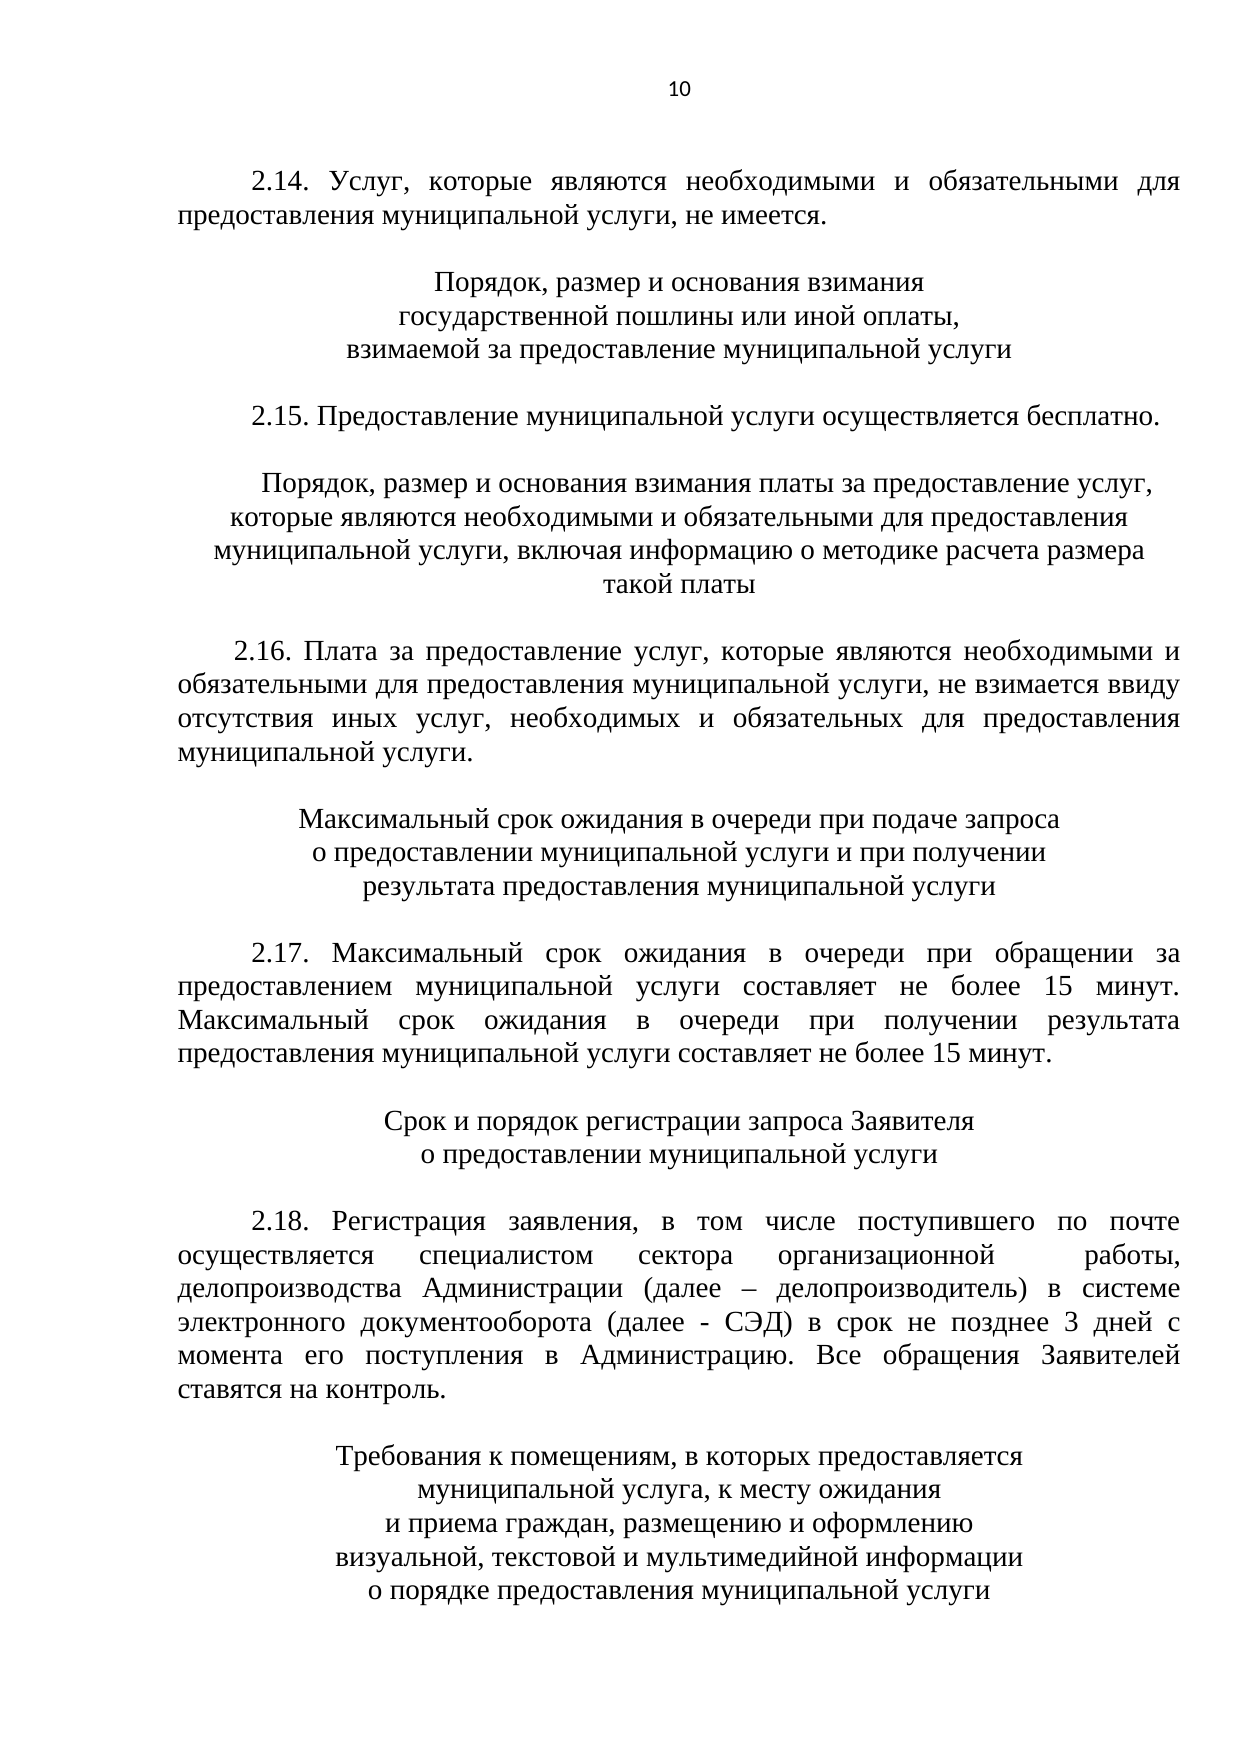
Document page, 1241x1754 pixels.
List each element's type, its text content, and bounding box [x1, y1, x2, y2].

text государственной пошлины или иной оплаты, [177, 298, 1181, 331]
text муниципальной услуга, к месту ожидания [177, 1472, 1181, 1505]
text Порядок, размер и основания взимания [177, 264, 1181, 298]
text о предоставлении муниципальной услуги и при получении [177, 834, 1181, 868]
text Максимальный срок ожидания в очереди при подаче запроса [177, 801, 1181, 834]
text визуальной, текстовой и мультимедийной информации [177, 1539, 1181, 1572]
text 2.17. Максимальный срок ожидания в очереди при обращении за предоставлением муниципальной услуги составляет не более 15 минут. Максимальный срок ожидания в очереди при получении результата предоставления муниципальной услуги составляет не более 15 минут. [177, 935, 1181, 1069]
text результата предоставления муниципальной услуги [177, 868, 1181, 901]
text 2.18. Регистрация заявления, в том числе поступившего по почте осуществляется специалистом сектора организационной работы, делопроизводства Администрации (далее – делопроизводитель) в системе электронного документооборота (далее - СЭД) в срок не позднее 3 дней с момента его поступления в Администрацию. Все обращения Заявителей ставятся на контроль. [177, 1203, 1181, 1404]
text 2.15. Предоставление муниципальной услуги осуществляется бесплатно. [177, 398, 1181, 432]
text Срок и порядок регистрации запроса Заявителя [177, 1103, 1181, 1136]
text 2.14. Услуг, которые являются необходимыми и обязательными для предоставления муниципальной услуги, не имеется. [177, 163, 1181, 231]
text Требования к помещениям, в которых предоставляется [177, 1438, 1181, 1472]
text и приема граждан, размещению и оформлению [177, 1505, 1181, 1539]
text Порядок, размер и основания взимания платы за предоставление услуг, которые являются необходимыми и обязательными для предоставления муниципальной услуги, включая информацию о методике расчета размера такой платы [177, 465, 1181, 599]
text взимаемой за предоставление муниципальной услуги [177, 331, 1181, 365]
text 2.16. Плата за предоставление услуг, которые являются необходимыми и обязательными для предоставления муниципальной услуги, не взимается ввиду отсутствия иных услуг, необходимых и обязательных для предоставления муниципальной услуги. [177, 633, 1181, 767]
text о предоставлении муниципальной услуги [177, 1136, 1181, 1170]
text о порядке предоставления муниципальной услуги [177, 1572, 1181, 1606]
